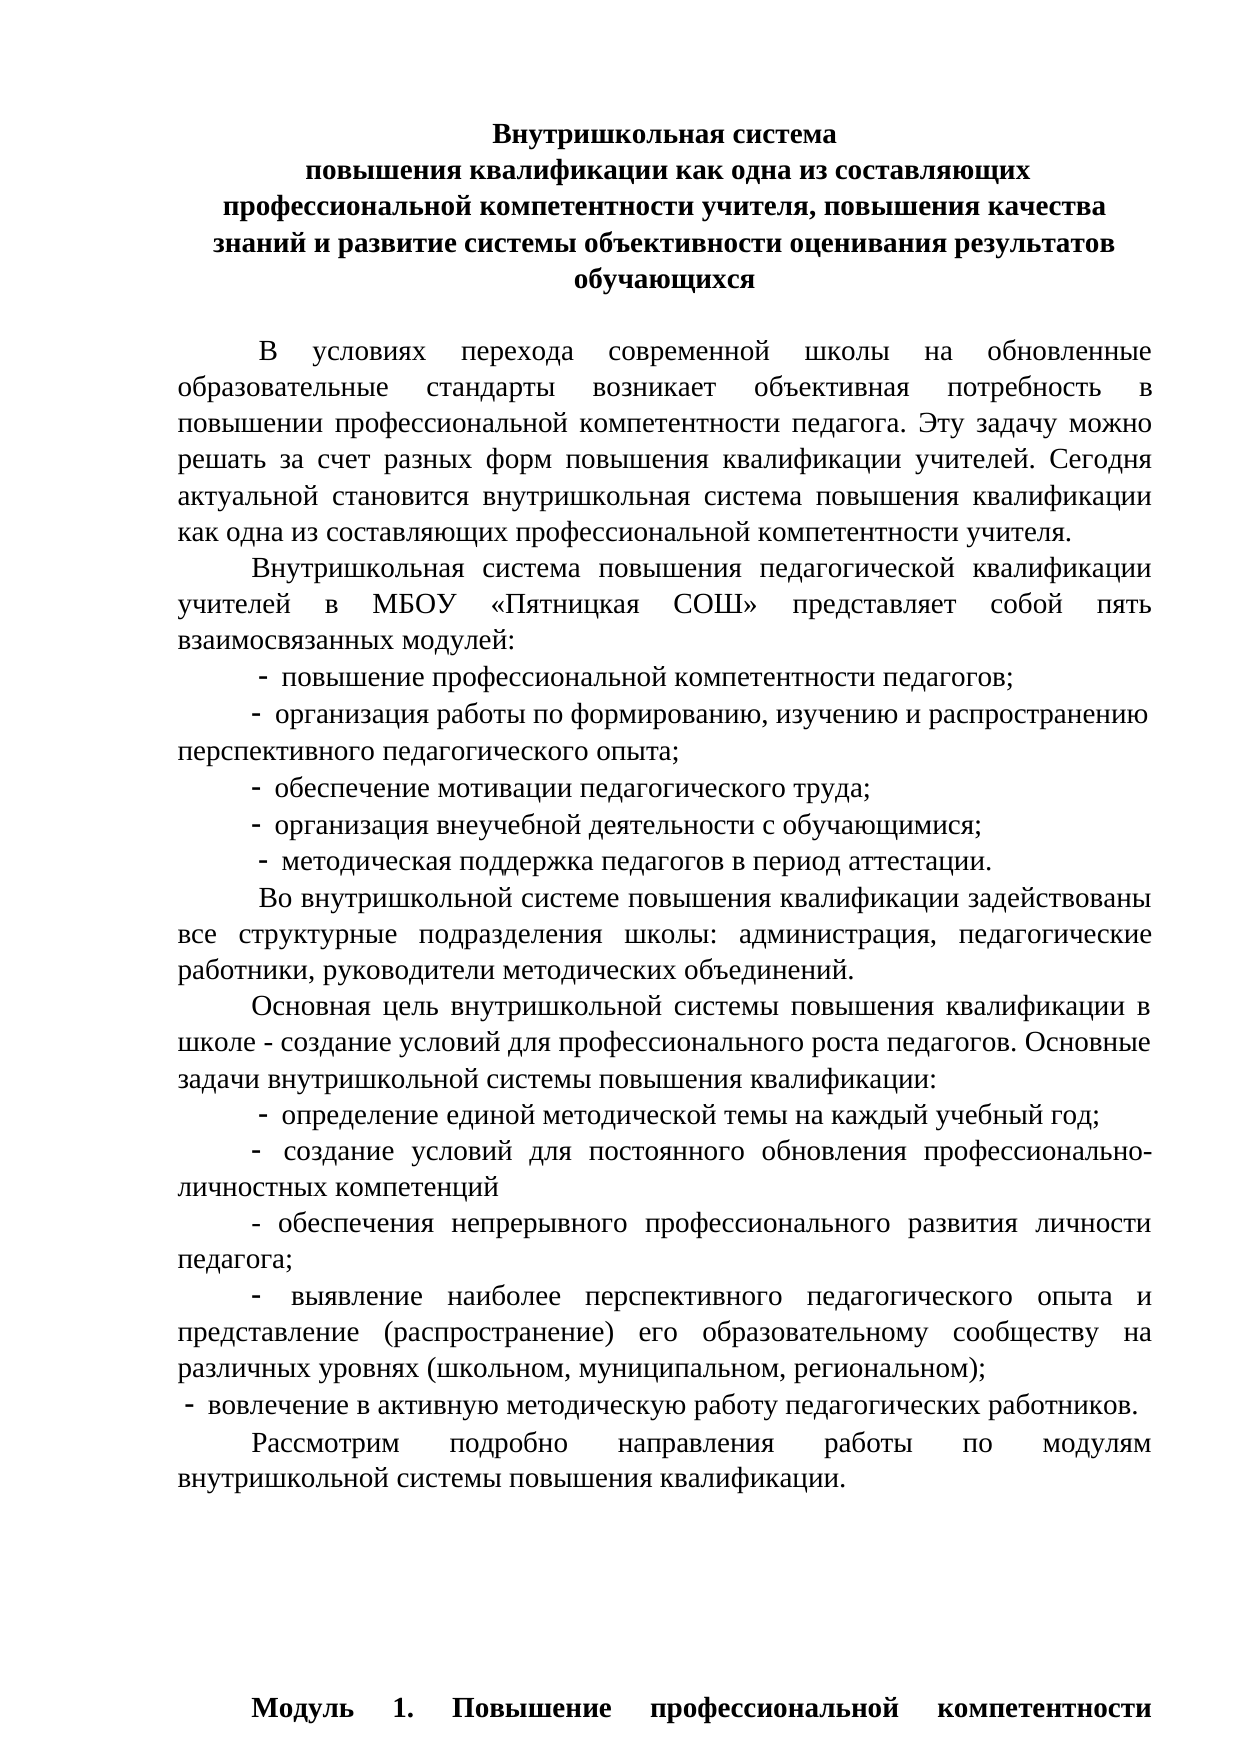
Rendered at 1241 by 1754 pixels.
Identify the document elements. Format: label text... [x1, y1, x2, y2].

text повышения квалификации как одна из составляющих профессиональной компетентности учителя, повышения качества [223, 152, 1163, 222]
subtitle Внутришкольная система [492, 116, 1163, 149]
list создание условий для постоянного обновления профессионально- личностных компетенций [177, 1133, 1153, 1203]
list методическая поддержка педагогов в период аттестации. [258, 843, 1163, 877]
list вовлечение в активную методическую работу педагогических работников. [184, 1386, 1163, 1422]
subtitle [177, 1690, 1152, 1723]
list определение единой методической темы на каждый учебный год; [258, 1097, 1163, 1131]
text В условиях перехода современной школы на обновленные образовательные стандарты возникает объективная потребность в повышении профессиональной компетентности педагога. Эту задачу можно решать за счет разных форм повышения квалификации учителей. Сегодня актуальной становится внутришкольная система повышения квалификации как одна из составляющих профессиональной компетентности учителя. [177, 333, 1152, 547]
text Внутришкольная система повышения педагогической квалификации учителей в МБОУ «Пятницкая СОШ» представляет собой пять взаимосвязанных модулей: [177, 550, 1152, 656]
list повышение профессиональной компетентности педагогов; [258, 658, 1163, 694]
text Рассмотрим подробно направления работы по модулям внутришкольной системы повышения квалификации. [177, 1425, 1151, 1494]
list организация работы по формированию, изучению и распространению перспективного педагогического опыта; [177, 697, 1151, 766]
subtitle знаний и развитие системы объективности оценивания результатов обучающихся [213, 225, 1117, 294]
text Основная цель внутришкольной системы повышения квалификации в школе - создание условий для профессионального роста педагогов. Основные задачи внутришкольной системы повышения квалификации: [177, 988, 1152, 1094]
text Во внутришкольной системе повышения квалификации задействованы все структурные подразделения школы: администрация, педагогические работники, руководители методических объединений. [177, 880, 1152, 986]
list обеспечение мотивации педагогического труда; [251, 769, 1163, 804]
list организация внеучебной деятельности с обучающимися; [251, 807, 1163, 841]
text - обеспечения непрерывного профессионального развития личности педагога; [177, 1206, 1151, 1275]
list выявление наиболее перспективного педагогического опыта и представление (распространение) его образовательному сообществу на различных уровнях (школьном, муниципальном, региональном); [177, 1278, 1152, 1384]
